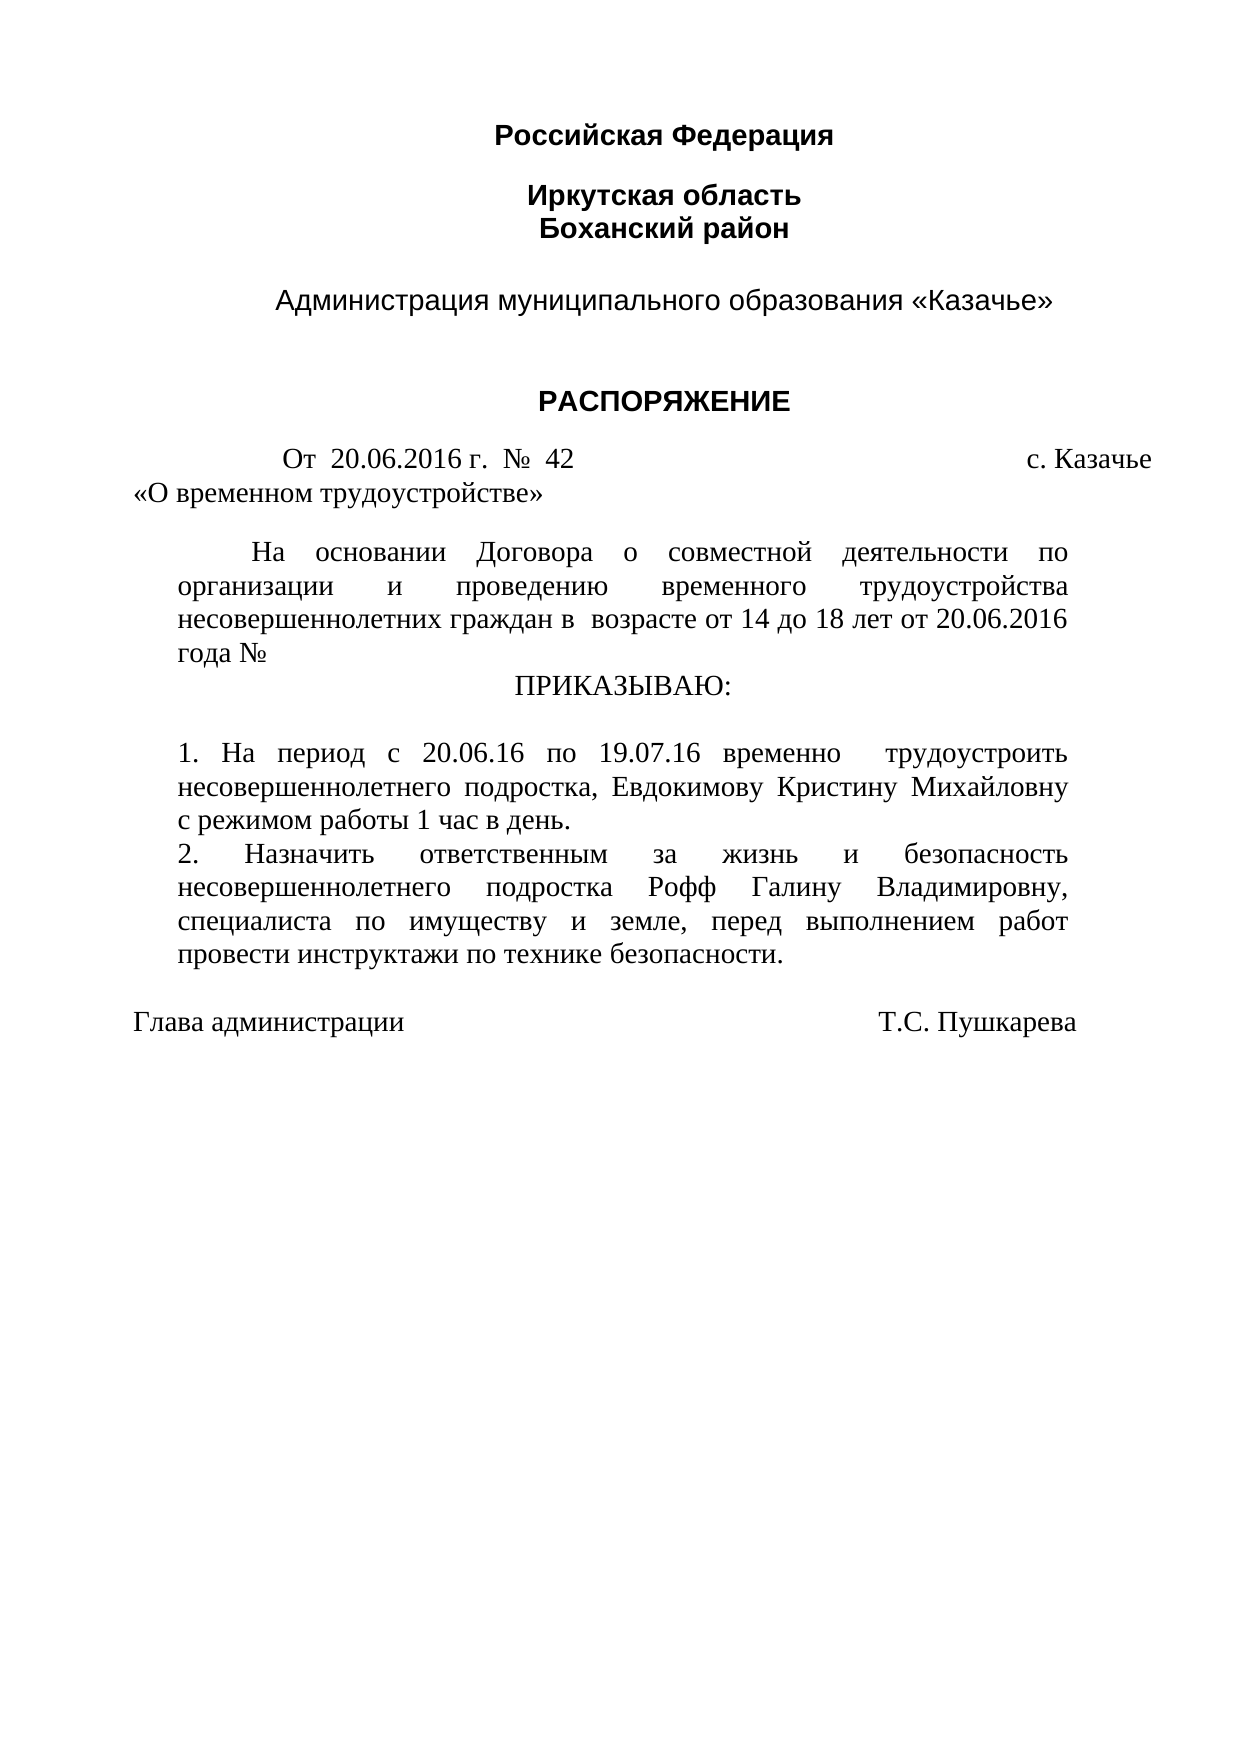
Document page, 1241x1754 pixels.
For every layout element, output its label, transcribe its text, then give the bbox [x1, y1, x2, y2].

text ПРИКАЗЫВАЮ: [177, 668, 1069, 702]
text От 20.06.2016 г. № 42 с. Казачье [177, 441, 1152, 475]
text Администрация муниципального образования «Казачье» [177, 283, 1152, 317]
text «О временном трудоустройстве» [44, 475, 1152, 508]
text Глава администрации Т.С. Пушкарева [44, 1004, 1152, 1037]
text 2. Назначить ответственным за жизнь и безопасность несовершеннолетнего подростка Рофф Галину Владимировну, специалиста по имуществу и земле, перед выполнением работ провести инструктажи по технике безопасности. [177, 836, 1069, 970]
text Иркутская область [177, 177, 1152, 211]
text РАСПОРЯЖЕНИЕ [177, 384, 1152, 417]
text Боханский район [177, 211, 1152, 244]
text Российская Федерация [177, 118, 1152, 152]
text 1. На период с 20.06.16 по 19.07.16 временно трудоустроить несовершеннолетнего подростка, Евдокимову Кристину Михайловну с режимом работы 1 час в день. [177, 735, 1069, 836]
text На основании Договора о совместной деятельности по организации и проведению временного трудоустройства несовершеннолетних граждан в возрасте от 14 до 18 лет от 20.06.2016 года № [177, 534, 1069, 668]
